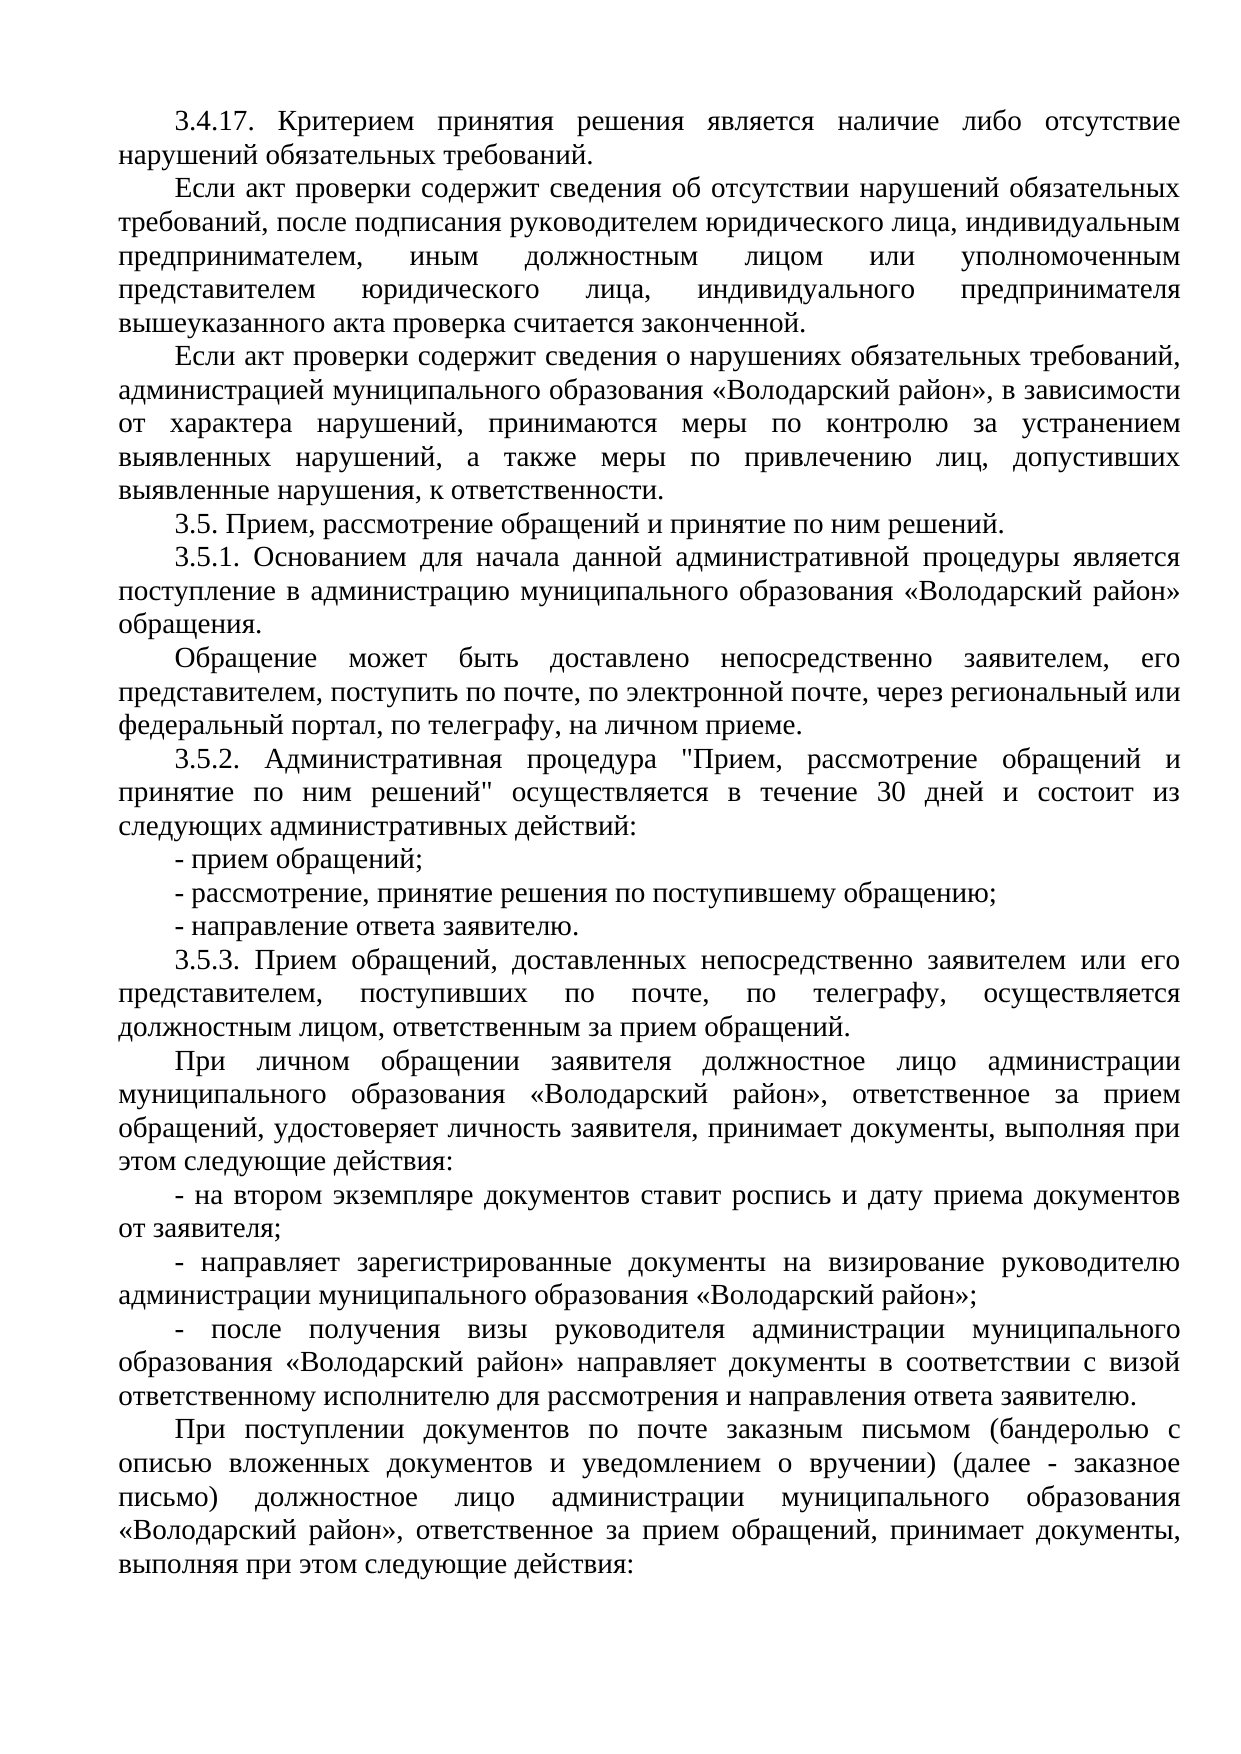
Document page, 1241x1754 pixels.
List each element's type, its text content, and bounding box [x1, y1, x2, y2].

text 3.5.2. Административная процедура "Прием, рассмотрение обращений и принятие по ним решений" осуществляется в течение 30 дней и состоит из следующих административных действий: [118, 741, 1181, 841]
text - прием обращений; [118, 841, 1181, 875]
text - на втором экземпляре документов ставит роспись и дату приема документов от заявителя; [118, 1177, 1181, 1244]
text При личном обращении заявителя должностное лицо администрации муниципального образования «Володарский район», ответственное за прием обращений, удостоверяет личность заявителя, принимает документы, выполняя при этом следующие действия: [118, 1043, 1181, 1177]
text - направляет зарегистрированные документы на визирование руководителю администрации муниципального образования «Володарский район»; [118, 1244, 1181, 1311]
text 3.5. Прием, рассмотрение обращений и принятие по ним решений. [118, 506, 1181, 539]
text Обращение может быть доставлено непосредственно заявителем, его представителем, поступить по почте, по электронной почте, через региональный или федеральный портал, по телеграфу, на личном приеме. [118, 640, 1181, 741]
text - направление ответа заявителю. [118, 908, 1181, 942]
text При поступлении документов по почте заказным письмом (бандеролью с описью вложенных документов и уведомлением о вручении) (далее - заказное письмо) должностное лицо администрации муниципального образования «Володарский район», ответственное за прием обращений, принимает документы, выполняя при этом следующие действия: [118, 1412, 1181, 1579]
text 3.5.1. Основанием для начала данной административной процедуры является поступление в администрацию муниципального образования «Володарский район» обращения. [118, 539, 1181, 640]
text 3.5.3. Прием обращений, доставленных непосредственно заявителем или его представителем, поступивших по почте, по телеграфу, осуществляется должностным лицом, ответственным за прием обращений. [118, 942, 1181, 1043]
text 3.4.17. Критерием принятия решения является наличие либо отсутствие нарушений обязательных требований. [118, 103, 1181, 171]
text Если акт проверки содержит сведения о нарушениях обязательных требований, администрацией муниципального образования «Володарский район», в зависимости от характера нарушений, принимаются меры по контролю за устранением выявленных нарушений, а также меры по привлечению лиц, допустивших выявленные нарушения, к ответственности. [118, 338, 1181, 506]
text Если акт проверки содержит сведения об отсутствии нарушений обязательных требований, после подписания руководителем юридического лица, индивидуальным предпринимателем, иным должностным лицом или уполномоченным представителем юридического лица, индивидуального предпринимателя вышеуказанного акта проверка считается законченной. [118, 171, 1181, 338]
text - рассмотрение, принятие решения по поступившему обращению; [118, 875, 1181, 908]
